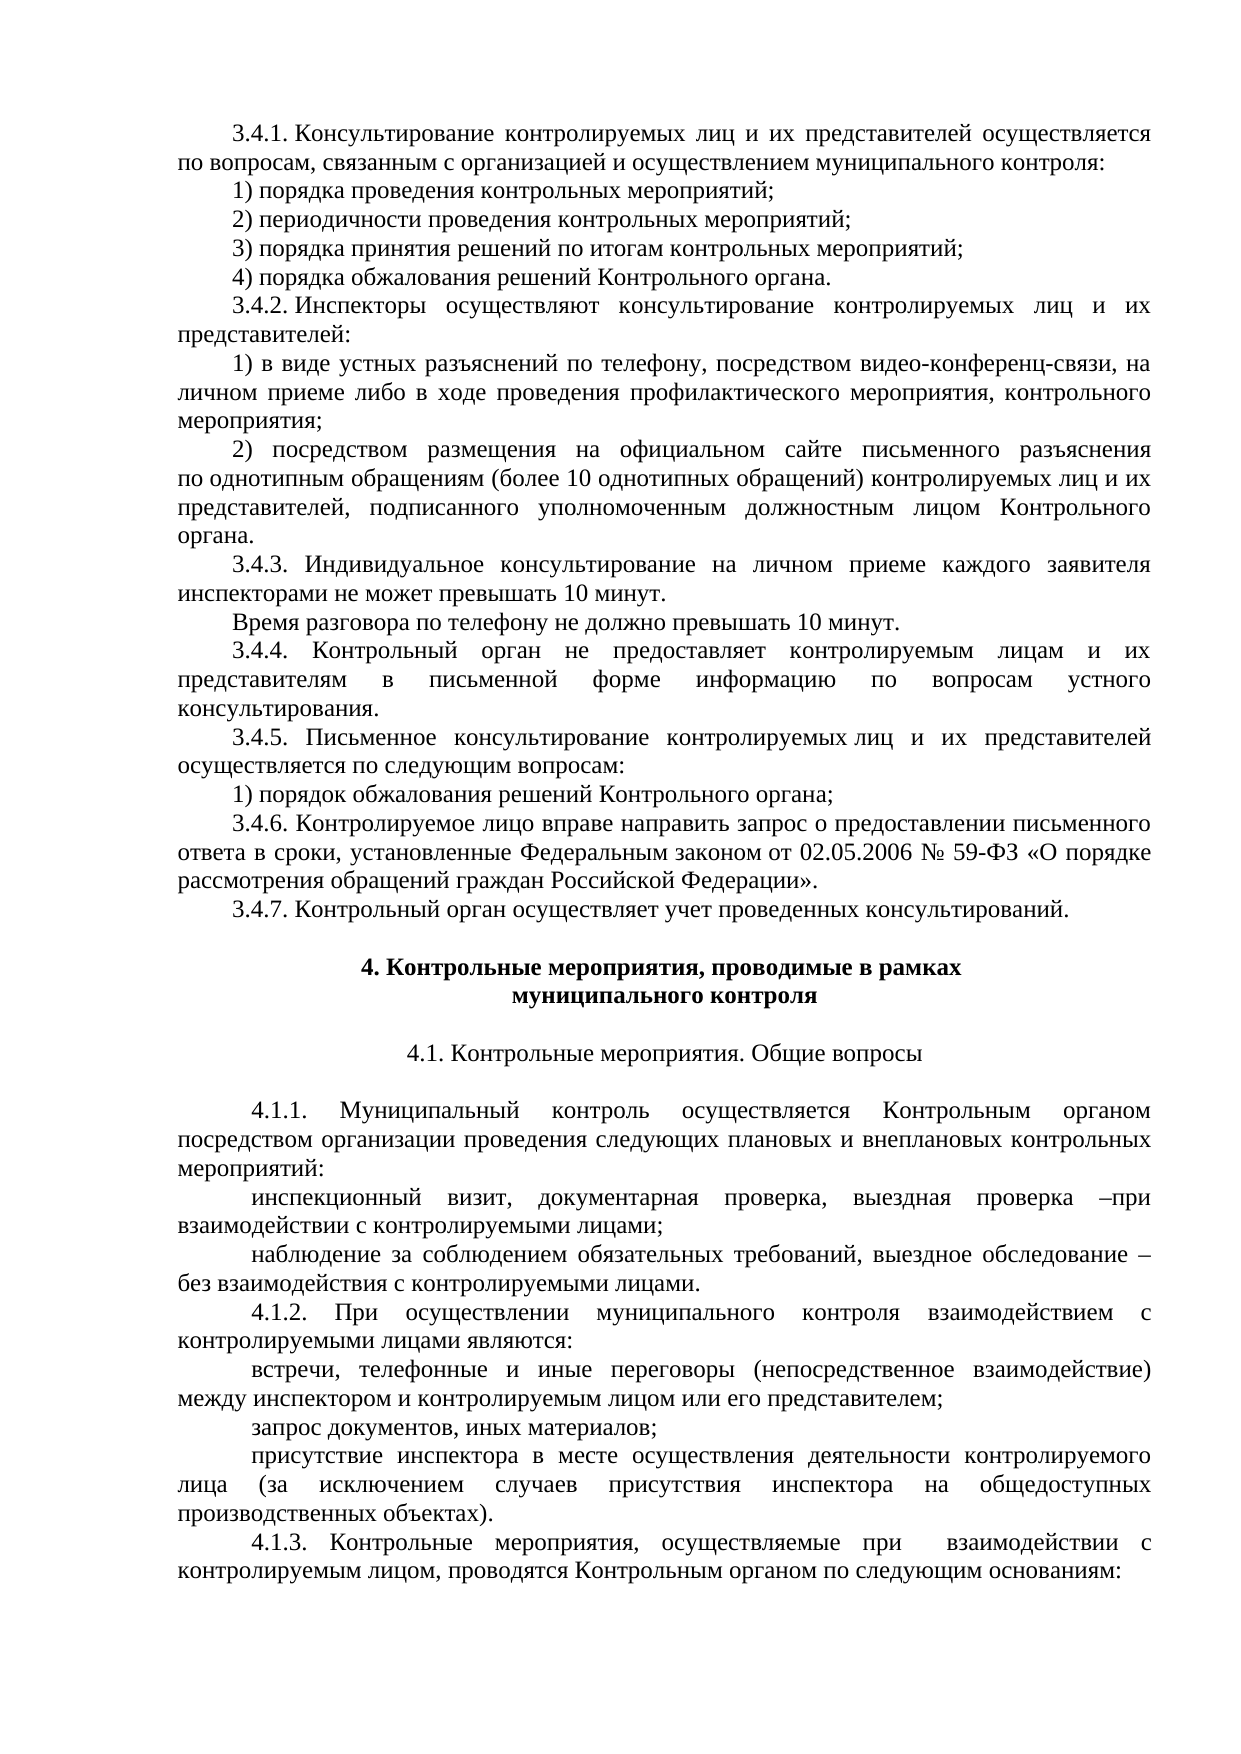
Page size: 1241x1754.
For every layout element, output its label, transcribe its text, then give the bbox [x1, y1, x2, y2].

text инспекционный визит, документарная проверка, выездная проверка –при взаимодействии с контролируемыми лицами; [177, 1182, 1152, 1239]
text 3.4.1. Консультирование контролируемых лиц и их представителей осуществляется по вопросам, связанным с организацией и осуществлением муниципального контроля: [177, 118, 1152, 176]
text муниципального контроля [177, 981, 1152, 1009]
text наблюдение за соблюдением обязательных требований, выездное обследование – без взаимодействия с контролируемыми лицами. [177, 1239, 1152, 1297]
text 1) порядок обжалования решений Контрольного органа; [177, 779, 1152, 808]
text 3.4.3. Индивидуальное консультирование на личном приеме каждого заявителя инспекторами не может превышать 10 минут. [177, 549, 1152, 607]
text Время разговора по телефону не должно превышать 10 минут. [177, 607, 1152, 636]
text 2) посредством размещения на официальном сайте письменного разъяснения по однотипным обращениям (более 10 однотипных обращений) контролируемых лиц и их представителей, подписанного уполномоченным должностным лицом Контрольного органа. [177, 434, 1152, 549]
text 4.1. Контрольные мероприятия. Общие вопросы [177, 1038, 1152, 1067]
text 3.4.6. Контролируемое лицо вправе направить запрос о предоставлении письменного ответа в сроки, установленные Федеральным законом от 02.05.2006 № 59-ФЗ «О порядке рассмотрения обращений граждан Российской Федерации». [177, 808, 1152, 894]
list присутствие инспектора в месте осуществления деятельности контролируемого лица (за исключением случаев присутствия инспектора на общедоступных производственных объектах). [177, 1441, 1152, 1527]
text 3) порядка принятия решений по итогам контрольных мероприятий; [232, 233, 1152, 262]
text 3.4.5. Письменное консультирование контролируемых лиц и их представителей осуществляется по следующим вопросам: [177, 722, 1152, 779]
text 1) в виде устных разъяснений по телефону, посредством видео-конференц-связи, на личном приеме либо в ходе проведения профилактического мероприятия, контрольного мероприятия; [177, 348, 1152, 434]
list запрос документов, иных материалов; [177, 1412, 1152, 1441]
text 3.4.7. Контрольный орган осуществляет учет проведенных консультирований. [177, 894, 1152, 923]
text 1) порядка проведения контрольных мероприятий; [232, 176, 1152, 204]
text 3.4.2. Инспекторы осуществляют консультирование контролируемых лиц и их представителей: [177, 291, 1152, 348]
list 4.1.2. При осуществлении муниципального контроля взаимодействием с контролируемыми лицами являются: [177, 1297, 1152, 1354]
text 2) периодичности проведения контрольных мероприятий; [232, 204, 1152, 233]
list 4.1.1. Муниципальный контроль осуществляется Контрольным органом посредством организации проведения следующих плановых и внеплановых контрольных мероприятий: [177, 1096, 1152, 1182]
text 3.4.4. Контрольный орган не предоставляет контролируемым лицам и их представителям в письменной форме информацию по вопросам устного консультирования. [177, 636, 1152, 722]
text 4) порядка обжалования решений Контрольного органа. [232, 262, 1152, 291]
text 4.1.3. Контрольные мероприятия, осуществляемые при взаимодействии с контролируемым лицом, проводятся Контрольным органом по следующим основаниям: [177, 1527, 1152, 1584]
text 4. Контрольные мероприятия, проводимые в рамках [177, 952, 1152, 981]
list встречи, телефонные и иные переговоры (непосредственное взаимодействие) между инспектором и контролируемым лицом или его представителем; [177, 1354, 1152, 1412]
